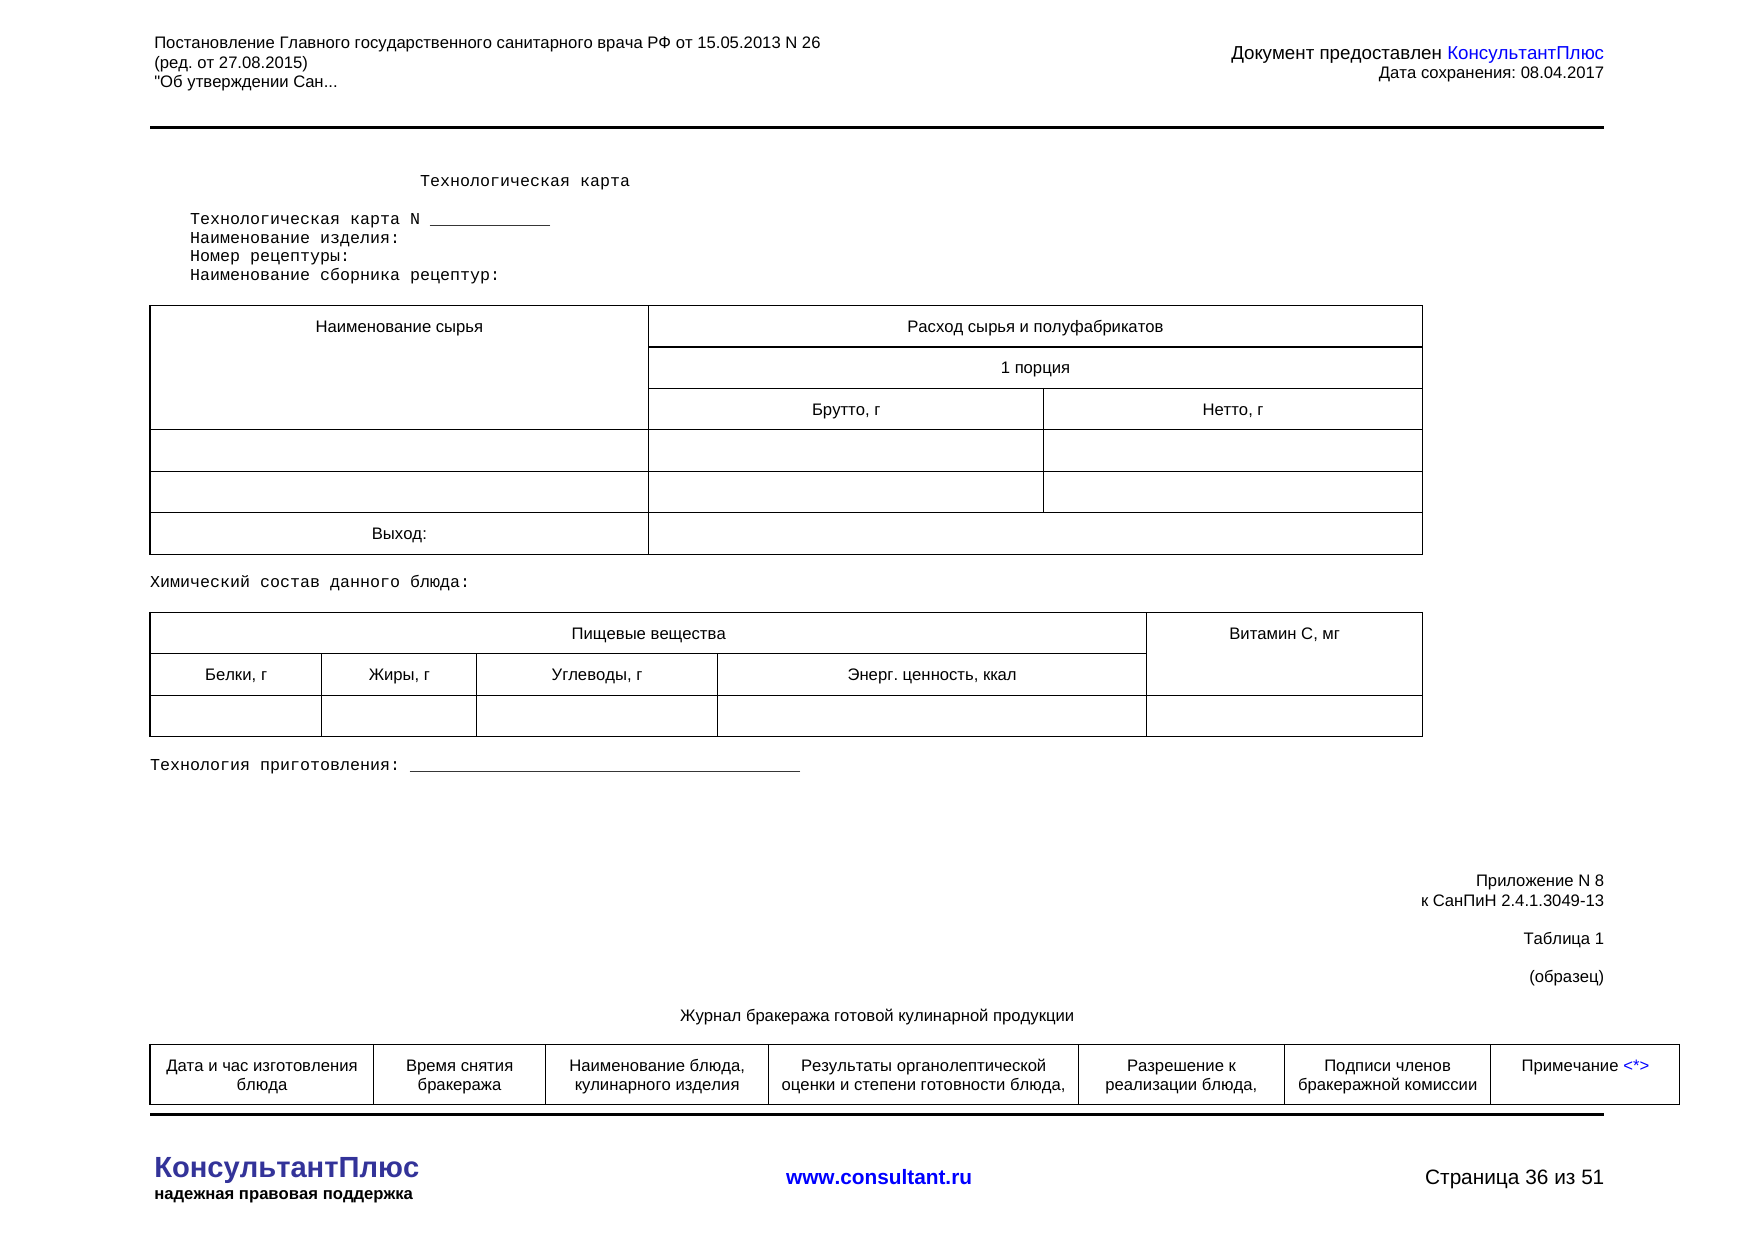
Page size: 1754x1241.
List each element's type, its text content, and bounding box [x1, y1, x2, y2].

text Журнал бракеража готовой кулинарной продукции [150, 1005, 1604, 1024]
text Химический состав данного блюда: [150, 574, 1604, 593]
table_cell [151, 472, 648, 512]
table_cell Углеводы, г [477, 654, 717, 695]
text Технологическая карта N ____________ [150, 210, 1604, 229]
table_header Пищевые вещества [151, 613, 1146, 653]
table_cell [1147, 696, 1422, 736]
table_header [151, 1045, 373, 1104]
table_cell Белки, г [151, 654, 321, 695]
text Технология приготовления: _______________________________________ [150, 756, 1604, 775]
text к СанПиН 2.4.1.3049-13 [150, 890, 1604, 909]
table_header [1285, 1045, 1490, 1104]
table_cell Нетто, г [1044, 389, 1422, 429]
table_cell [151, 696, 321, 736]
table_cell [477, 696, 717, 736]
table_cell 1 порция [649, 348, 1422, 388]
text (образец) [150, 967, 1604, 986]
table_cell Брутто, г [649, 389, 1043, 429]
table_cell [1044, 430, 1422, 471]
table_cell [649, 513, 1422, 554]
table_header Примечание <*> [1491, 1045, 1679, 1104]
text Наименование сборника рецептур: [150, 267, 1604, 286]
table_cell [649, 430, 1043, 471]
table_cell Энерг. ценность, ккал [718, 654, 1146, 695]
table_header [769, 1045, 1078, 1104]
table_header Витамин C, мг [1147, 613, 1422, 695]
table_cell Жиры, г [322, 654, 476, 695]
table_cell Выход: [151, 513, 648, 554]
table_header Наименование сырья [151, 306, 648, 429]
table_cell [718, 696, 1146, 736]
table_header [374, 1045, 545, 1104]
text Номер рецептуры: [150, 248, 1604, 267]
table_cell [322, 696, 476, 736]
text Наименование изделия: [150, 229, 1604, 248]
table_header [1079, 1045, 1284, 1104]
table_cell [151, 430, 648, 471]
table_cell [1044, 472, 1422, 512]
table_header Расход сырья и полуфабрикатов [649, 306, 1422, 346]
text Таблица 1 [150, 929, 1604, 948]
text Приложение N 8 [150, 871, 1604, 890]
table_cell [649, 472, 1043, 512]
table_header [546, 1045, 768, 1104]
text Технологическая карта [150, 173, 1604, 191]
